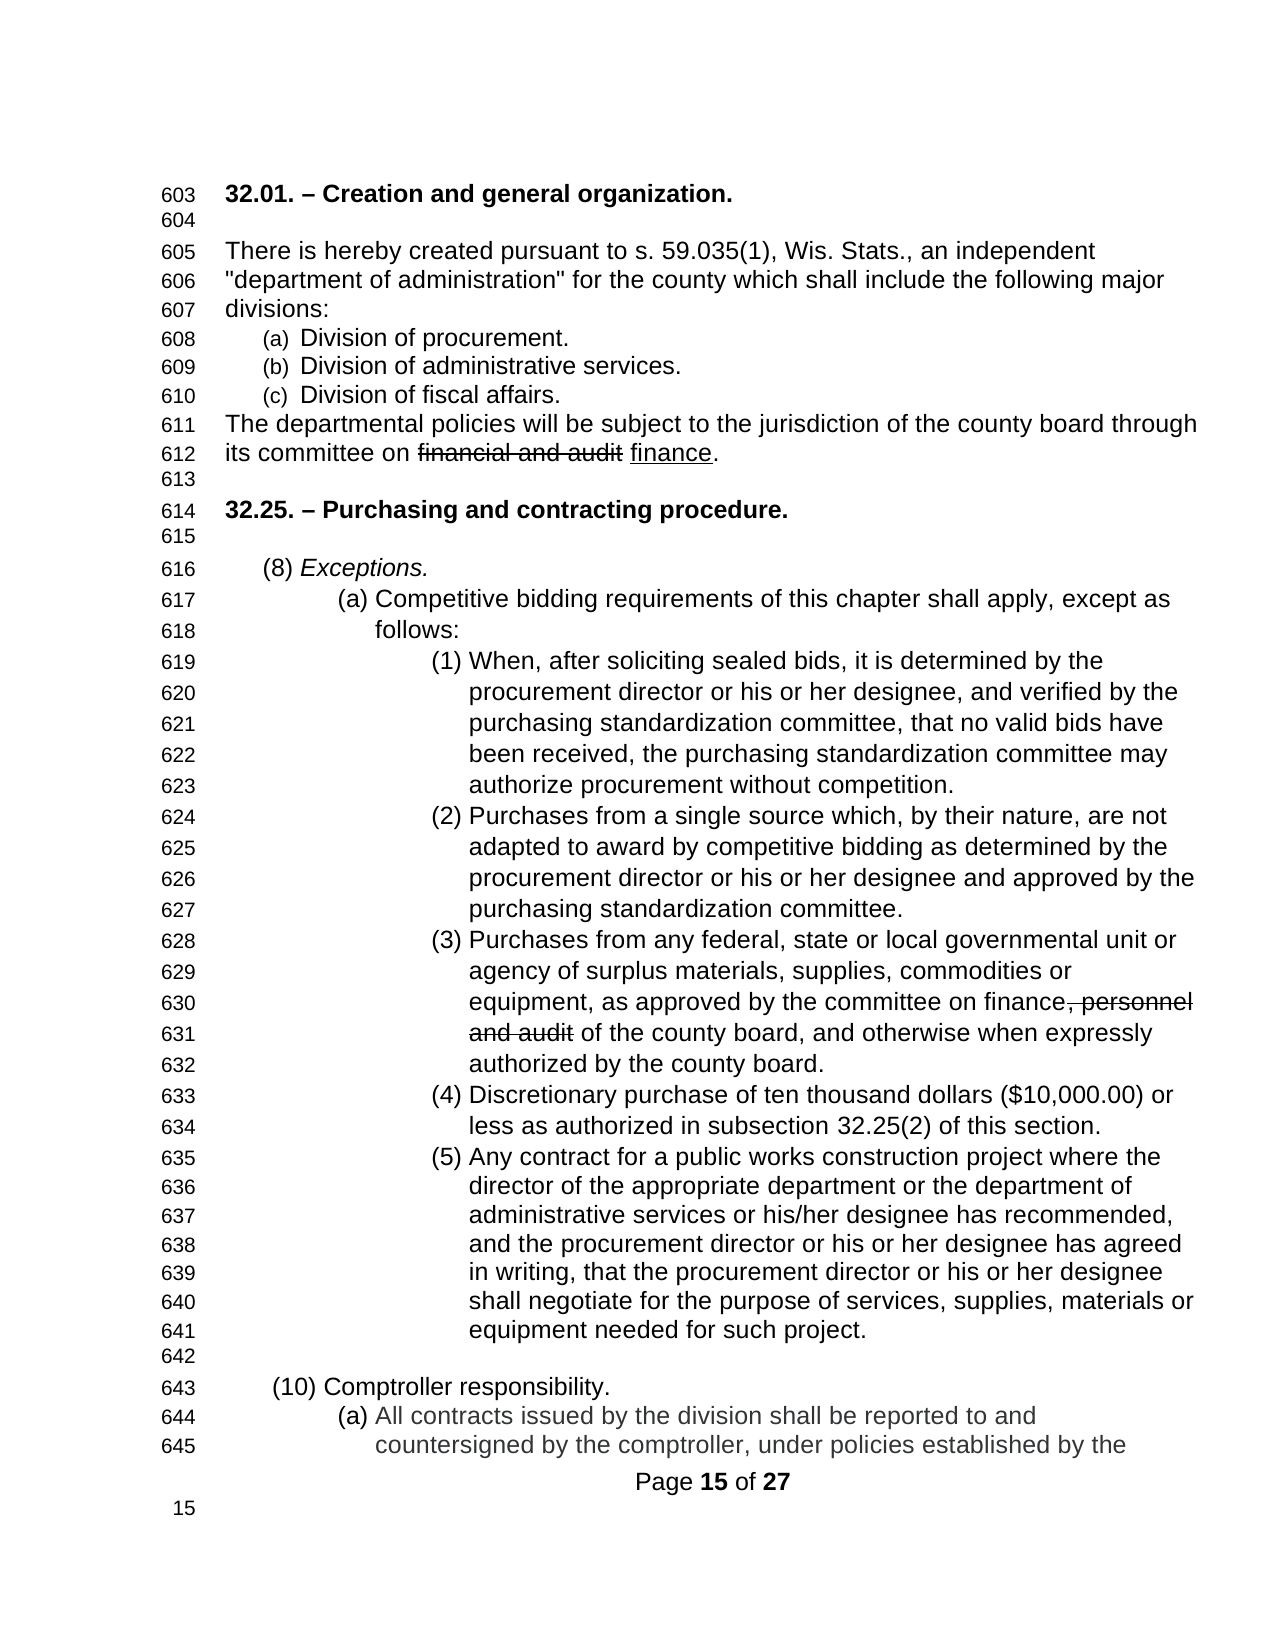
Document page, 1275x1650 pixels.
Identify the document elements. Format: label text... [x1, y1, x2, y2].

text 32.25. – Purchasing and contracting procedure. [225, 495, 1200, 524]
list Discretionary purchase of ten thousand dollars ($10,000.00) or less as authorized in subsection 32.25(2) of this section. [431, 1080, 1200, 1140]
list When, after soliciting sealed bids, it is determined by the procurement director or his or her designee, and verified by the purchasing standardization committee, that no valid bids have been received, the purchasing standardization committee may authorize procurement without competition. [431, 646, 1200, 798]
list Purchases from a single source which, by their nature, are not adapted to award by competitive bidding as determined by the procurement director or his or her designee and approved by the purchasing standardization committee. [431, 801, 1200, 923]
list Competitive bidding requirements of this chapter shall apply, except as follows: [337, 583, 1200, 643]
list Purchases from any federal, state or local governmental unit or agency of surplus materials, supplies, commodities or equipment, as approved by the committee on finance, personnel and audit of the county board, and otherwise when expressly authorized by the county board. [431, 925, 1200, 1078]
list Any contract for a public works construction project where the director of the appropriate department or the department of administrative services or his/her designee has recommended, and the procurement director or his or her designee has agreed in writing, that the procurement director or his or her designee shall negotiate for the purpose of services, supplies, materials or equipment needed for such project. [431, 1142, 1200, 1343]
text The departmental policies will be subject to the jurisdiction of the county board through its committee on financial and audit finance. [225, 409, 1200, 466]
list Exceptions. [262, 552, 1200, 581]
list Division of administrative services. [262, 351, 1200, 380]
text There is hereby created pursuant to s. 59.035(1), Wis. Stats., an independent "department of administration" for the county which shall include the following major divisions: [330, 236, 1200, 322]
list Division of procurement. [262, 322, 1200, 351]
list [337, 1401, 1200, 1458]
list Comptroller responsibility. [272, 1372, 1200, 1401]
text 32.01. – Creation and general organization. [225, 179, 1200, 207]
list Division of fiscal affairs. [262, 380, 1200, 409]
